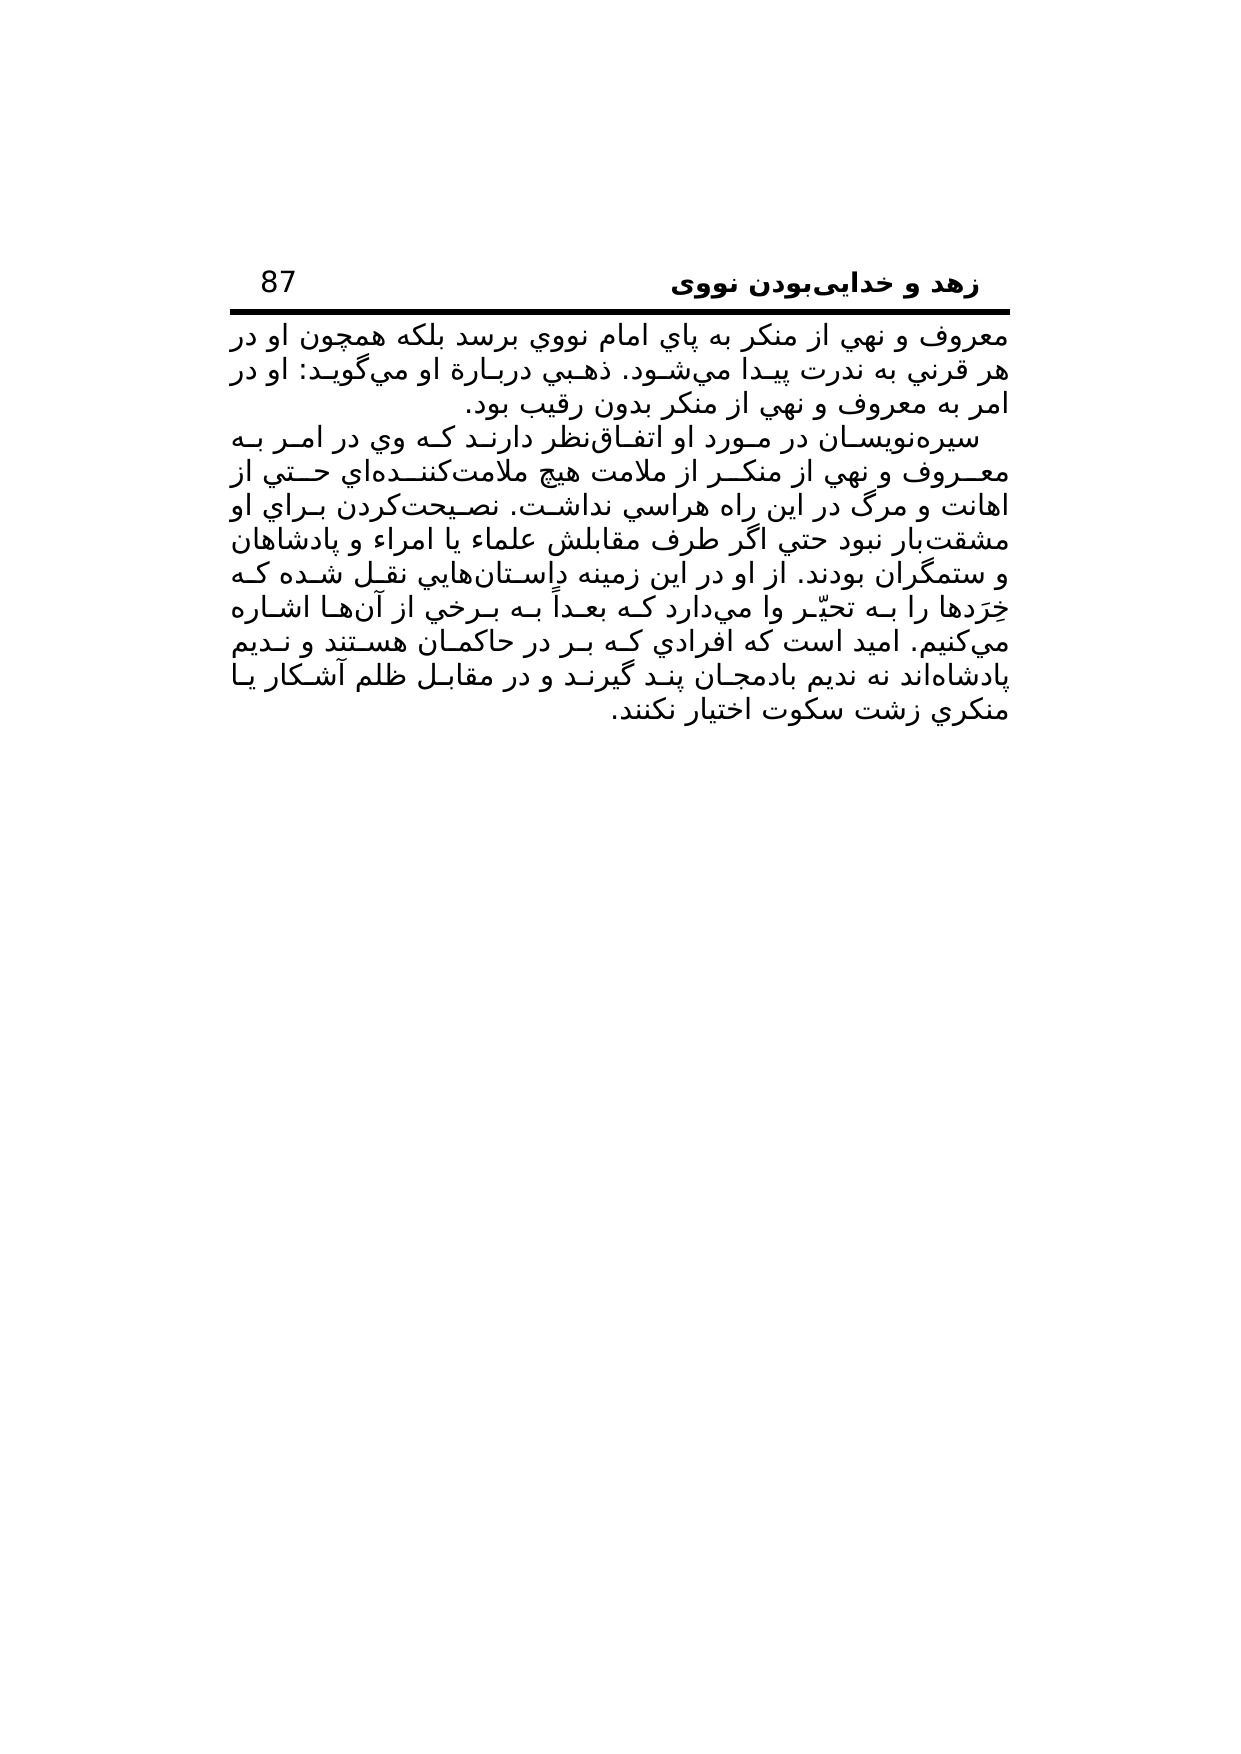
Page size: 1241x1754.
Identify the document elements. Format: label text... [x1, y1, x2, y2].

text سيره‌نويسان در مورد او اتفاق‌نظر دارند كه وي در امر به معروف و نهي از منكر از ملامت هيچ ملامت‌كننده‌‌اي حتي از اهانت و مرگ در اين راه هراسي نداشت. نصيحت‌كردن براي او مشقت‌بار نبود حتي اگر طرف مقابلش علماء يا امراء و پادشاهان و ستمگران بودند. از او در اين زمينه داستان‌هايي نقل شده كه خِرَدها را به تحيّر وا مي‌دارد كه بعداً به برخي از آن‌ها اشاره مي‌كنيم. اميد است كه افرادي كه بر در حاكمان هستند و نديم پادشاه‌اند نه نديم بادمجان پند گيرند و در مقابل ظلم آشكار يا منكري زشت سكوت اختيار نكنند. [230, 420, 1010, 726]
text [230, 318, 1010, 420]
